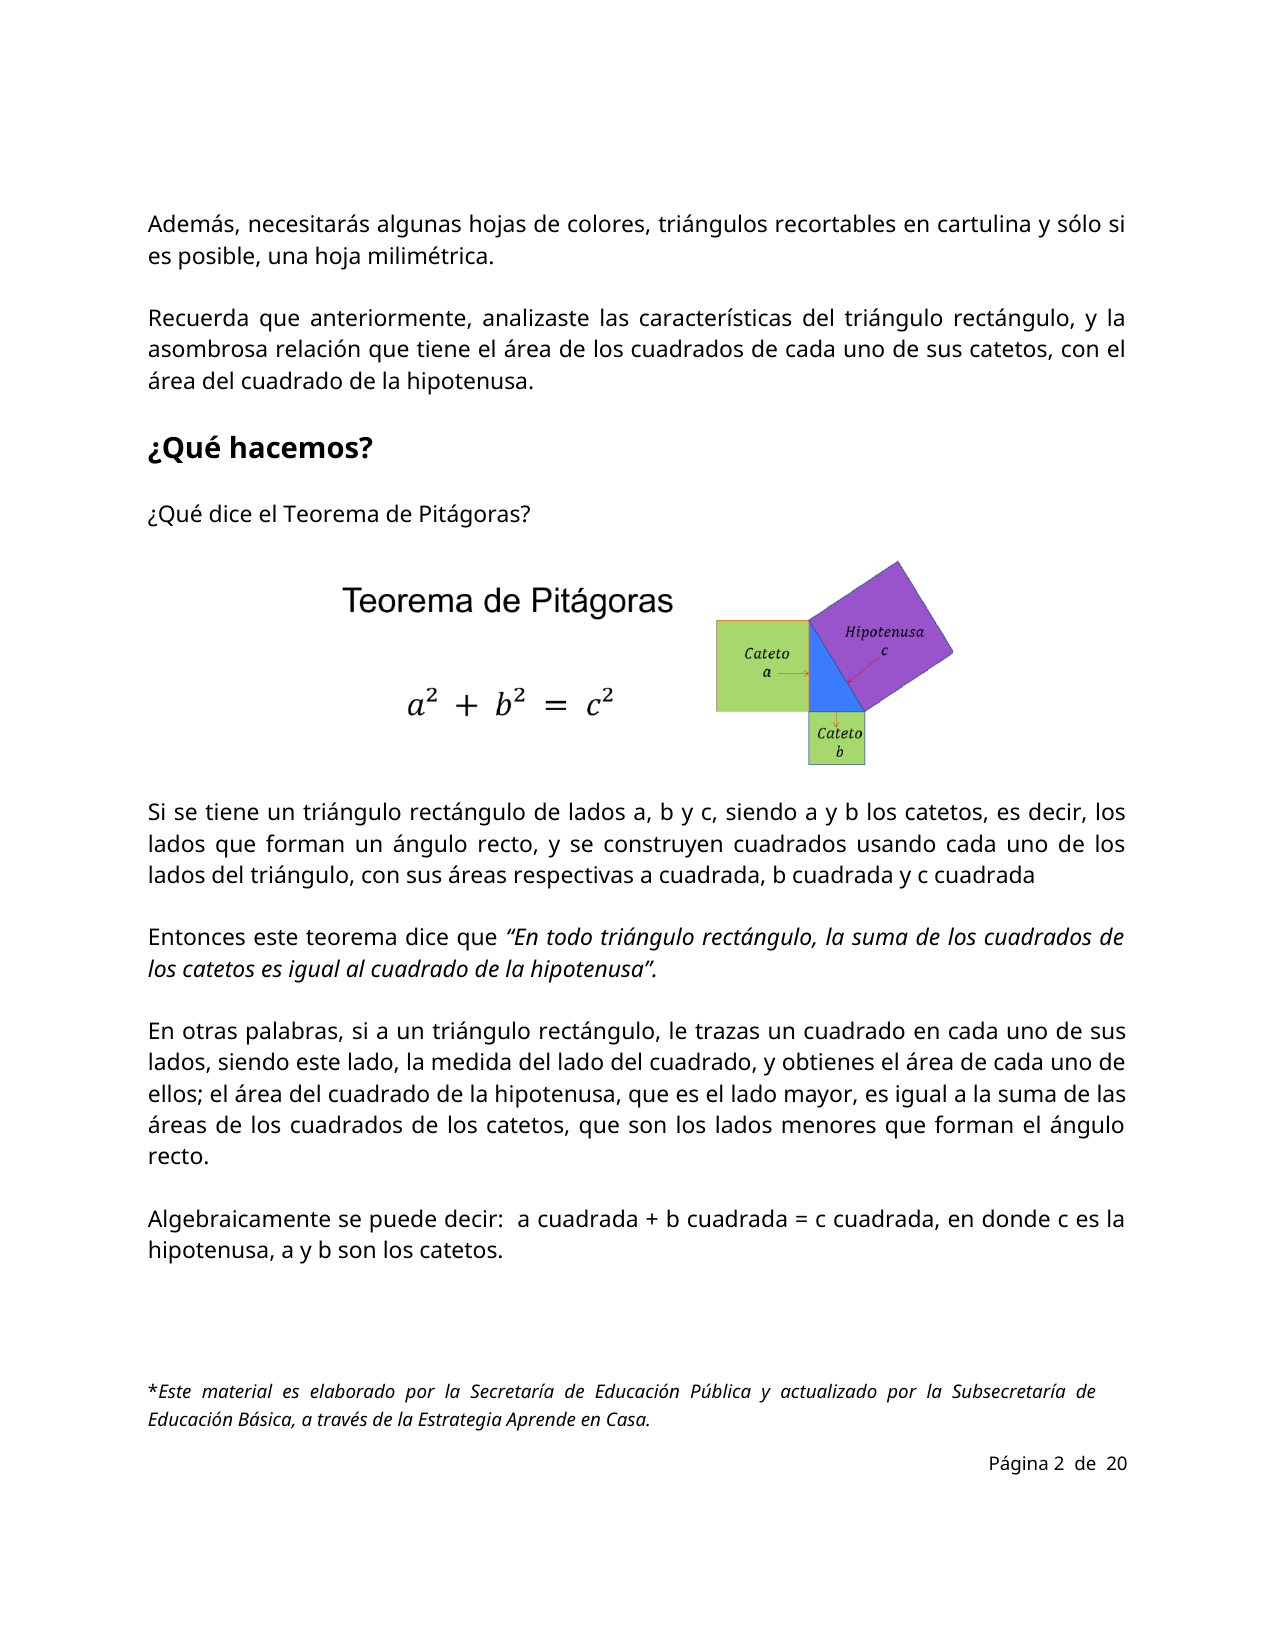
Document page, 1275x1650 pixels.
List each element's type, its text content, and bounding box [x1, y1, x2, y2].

text Además, necesitarás algunas hojas de colores, triángulos recortables en cartulina y sólo si es posible, una hoja milimétrica. [148, 208, 1127, 271]
text ¿Qué dice el Teorema de Pitágoras? [148, 498, 1127, 529]
picture [321, 560, 954, 765]
text Si se tiene un triángulo rectángulo de lados a, b y c, siendo a y b los catetos, es decir, los lados que forman un ángulo recto, y se construyen cuadrados usando cada uno de los lados del triángulo, con sus áreas respectivas a cuadrada, b cuadrada y c cuadrada [148, 796, 1127, 890]
text Algebraicamente se puede decir: a cuadrada + b cuadrada = c cuadrada, en donde c es la hipotenusa, a y b son los catetos. [148, 1202, 1127, 1265]
text En otras palabras, si a un triángulo rectángulo, le trazas un cuadrado en cada uno de sus lados, siendo este lado, la medida del lado del cuadrado, y obtienes el área de cada uno de ellos; el área del cuadrado de la hipotenusa, que es el lado mayor, es igual a la suma de las áreas de los cuadrados de los catetos, que son los lados menores que forman el ángulo recto. [148, 1015, 1127, 1171]
text ¿Qué hacemos? [148, 427, 1127, 467]
text Entonces este teorema dice que “En todo triángulo rectángulo, la suma de los cuadrados de los catetos es igual al cuadrado de la hipotenusa”. [148, 921, 1127, 984]
text Recuerda que anteriormente, analizaste las características del triángulo rectángulo, y la asombrosa relación que tiene el área de los cuadrados de cada uno de sus catetos, con el área del cuadrado de la hipotenusa. [148, 302, 1127, 396]
